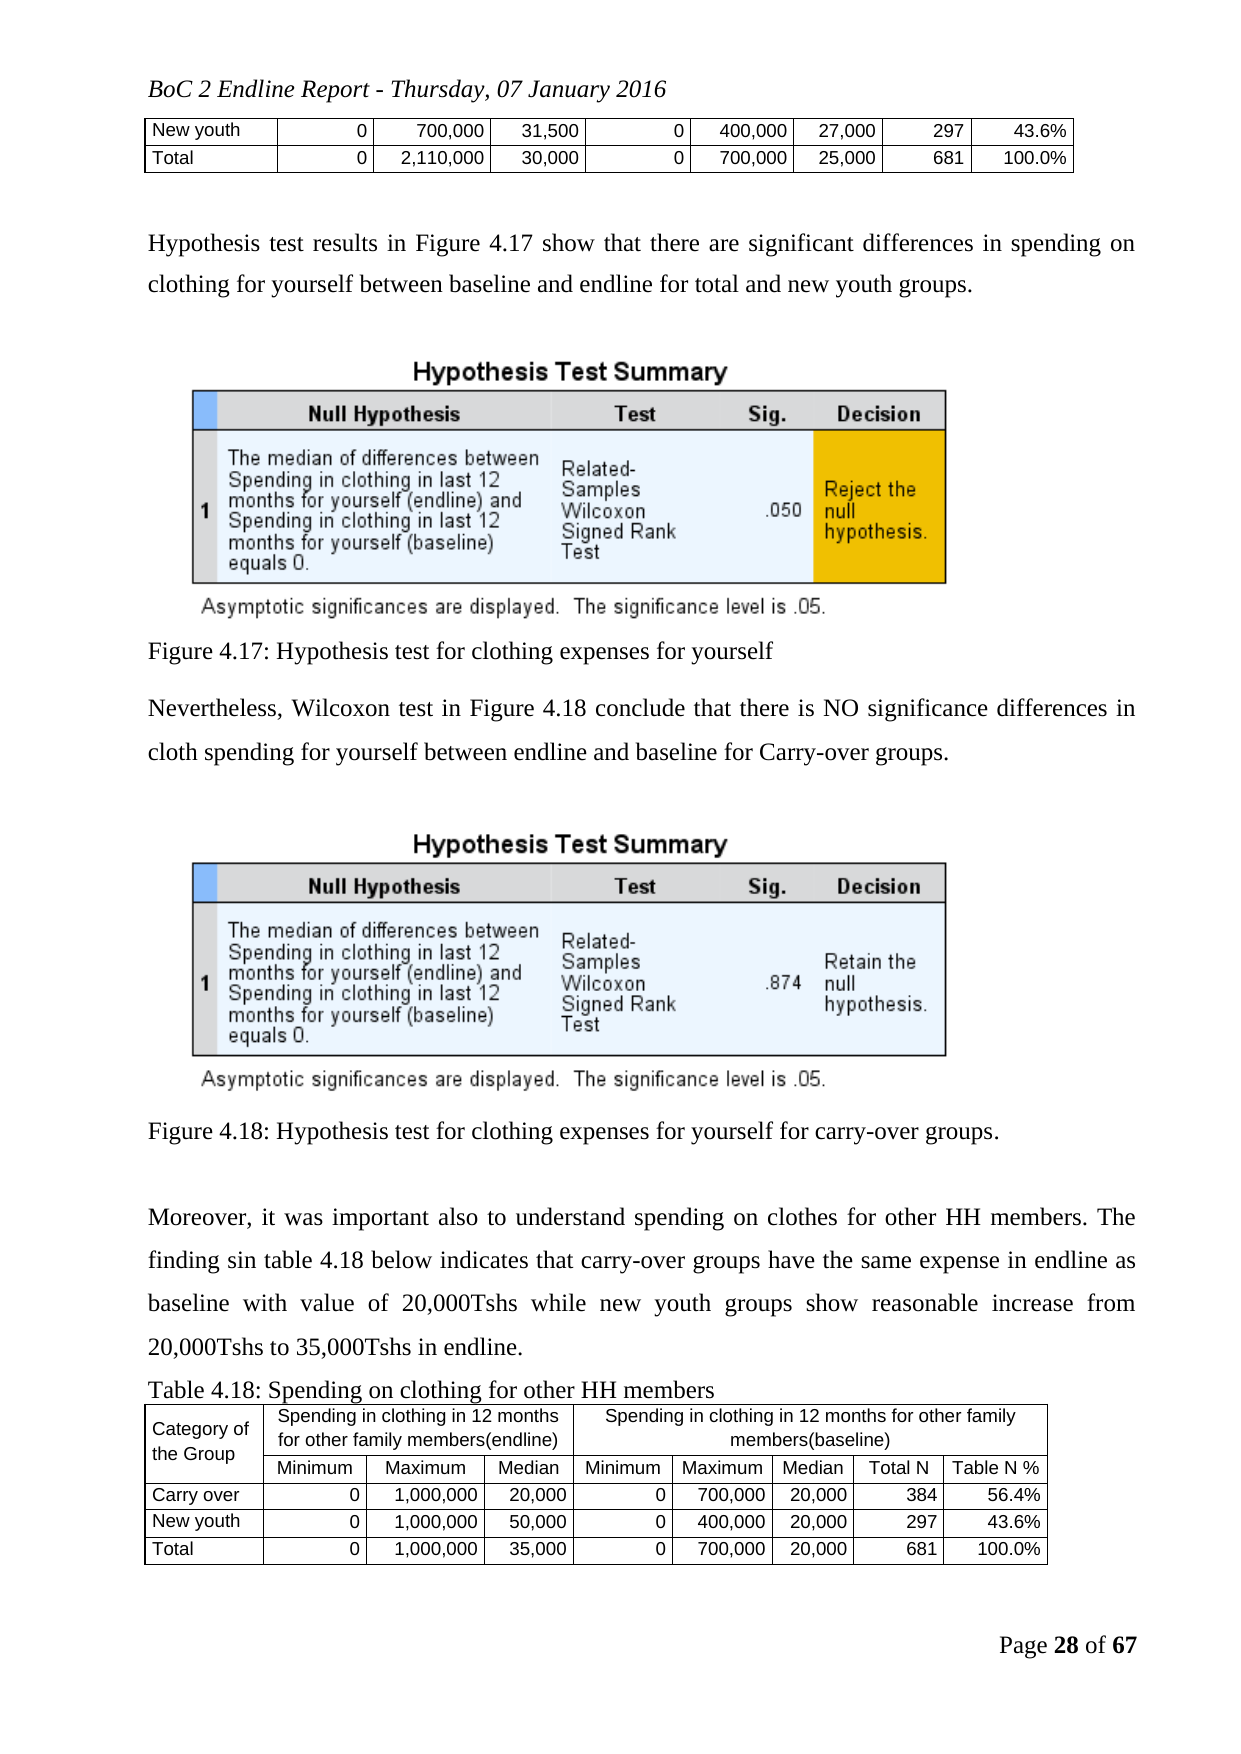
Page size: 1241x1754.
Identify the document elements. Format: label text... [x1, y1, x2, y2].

table_cell Carry over [146, 1484, 263, 1509]
table_cell 27,000 [794, 119, 882, 145]
table_cell 700,000 [673, 1484, 772, 1509]
table_cell Table N % [944, 1456, 1047, 1482]
table_cell 400,000 [673, 1510, 772, 1537]
text Hypothesis test results in Figure 4.17 show that there are significant differences in spending on clothing for yourself between baseline and endline for total and new youth groups. [148, 215, 1137, 298]
table_cell 700,000 [691, 146, 793, 172]
text Moreover, it was important also to understand spending on clothes for other HH members. The finding sin table 4.18 below indicates that carry-over groups have the same expense in endline as baseline with value of 20,000Tshs while new youth groups show reasonable increase from 20,000Tshs to 35,000Tshs in endline. [148, 1202, 1137, 1360]
table_cell 0 [574, 1538, 672, 1563]
table_header Spending in clothing in 12 months for other family members(baseline) [574, 1405, 1047, 1455]
table_header Category of the Group [146, 1405, 263, 1482]
table_cell New youth [146, 1510, 263, 1537]
text Nevertheless, Wilcoxon test in Figure 4.18 conclude that there is NO significance differences in cloth spending for yourself between endline and baseline for Carry-over groups. [148, 693, 1137, 765]
table_cell 31,500 [491, 119, 585, 145]
table_cell 0 [264, 1484, 366, 1509]
table_cell 1,000,000 [367, 1538, 484, 1563]
table_cell 2,110,000 [374, 146, 490, 172]
table_cell 0 [574, 1484, 672, 1509]
table_cell 700,000 [673, 1538, 772, 1563]
table_cell 700,000 [374, 119, 490, 145]
table_cell 0 [574, 1510, 672, 1537]
table_cell 43.6% [972, 119, 1073, 145]
table_cell 1,000,000 [367, 1510, 484, 1537]
table_cell Median [773, 1456, 853, 1482]
table_cell Maximum [673, 1456, 772, 1482]
subtitle Figure 4.17: Hypothesis test for clothing expenses for yourself [148, 331, 1137, 665]
subtitle Table 4.18: Spending on clothing for other HH members [148, 1375, 1137, 1403]
table_cell Minimum [264, 1456, 366, 1482]
table_cell 100.0% [972, 146, 1073, 172]
table_cell 0 [278, 146, 373, 172]
table_cell 0 [586, 119, 690, 145]
table_cell 681 [854, 1538, 943, 1563]
table_cell 20,000 [773, 1510, 853, 1537]
table_cell 43.6% [944, 1510, 1047, 1537]
table_cell 0 [264, 1510, 366, 1537]
table_cell Total [146, 1538, 263, 1563]
table_cell Total N [854, 1456, 943, 1482]
table_cell Median [485, 1456, 573, 1482]
table_cell 0 [586, 146, 690, 172]
table_cell 30,000 [491, 146, 585, 172]
table_cell 400,000 [691, 119, 793, 145]
table_header Spending in clothing in 12 months for other family members(endline) [264, 1405, 573, 1455]
table_cell 20,000 [773, 1484, 853, 1509]
table_cell 25,000 [794, 146, 882, 172]
table_cell 20,000 [485, 1484, 573, 1509]
table_cell 35,000 [485, 1538, 573, 1563]
table_cell 100.0% [944, 1538, 1047, 1563]
table_cell Maximum [367, 1456, 484, 1482]
table_cell 297 [883, 119, 971, 145]
table_cell New youth [146, 119, 277, 145]
table_cell 0 [278, 119, 373, 145]
table_cell 384 [854, 1484, 943, 1509]
table_cell Total [146, 146, 277, 172]
text Figure 4.18: Hypothesis test for clothing expenses for yourself for carry-over groups. [148, 811, 1137, 1145]
table_cell 56.4% [944, 1484, 1047, 1509]
table_cell 20,000 [773, 1538, 853, 1563]
table_cell 681 [883, 146, 971, 172]
table_cell 0 [264, 1538, 366, 1563]
table_cell 297 [854, 1510, 943, 1537]
table_cell 1,000,000 [367, 1484, 484, 1509]
table_cell 50,000 [485, 1510, 573, 1537]
table_cell Minimum [574, 1456, 672, 1482]
